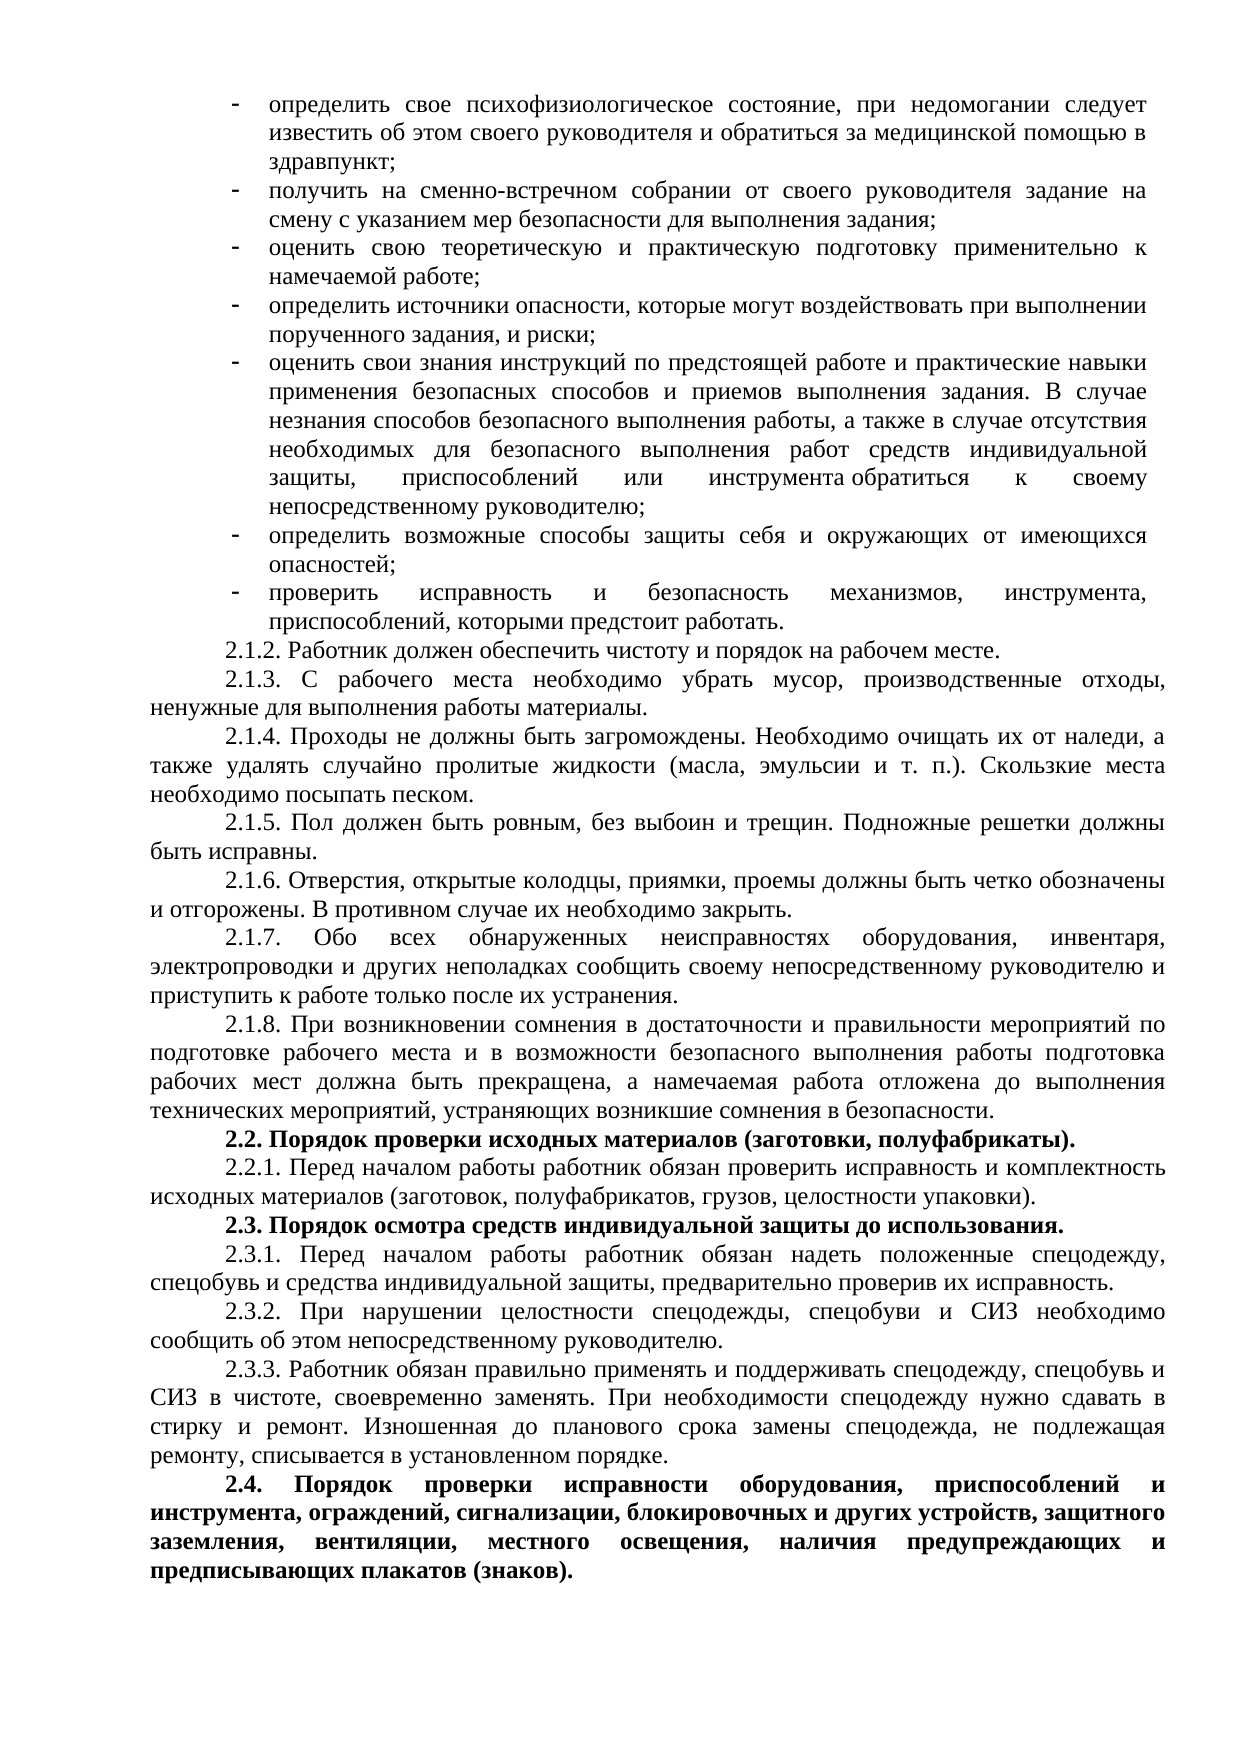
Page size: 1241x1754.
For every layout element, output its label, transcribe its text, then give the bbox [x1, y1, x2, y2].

text 2.2. Порядок проверки исходных материалов (заготовки, полуфабрикаты). [150, 1124, 1166, 1152]
text 2.1.3. С рабочего места необходимо убрать мусор, производственные отходы, ненужные для выполнения работы материалы. [150, 664, 1166, 721]
text 2.2.1. Перед началом работы работник обязан проверить исправность и комплектность исходных материалов (заготовок, полуфабрикатов, грузов, целостности упаковки). [150, 1152, 1166, 1210]
list определить возможные способы защиты себя и окружающих от имеющихся опасностей; [231, 520, 1148, 577]
list определить источники опасности, которые могут воздействовать при выполнении порученного задания, и риски; [231, 290, 1148, 347]
text 2.1.5. Пол должен быть ровным, без выбоин и трещин. Подножные решетки должны быть исправны. [150, 807, 1166, 865]
text 2.1.8. При возникновении сомнения в достаточности и правильности мероприятий по подготовке рабочего места и в возможности безопасного выполнения работы подготовка рабочих мест должна быть прекращена, а намечаемая работа отложена до выполнения технических мероприятий, устраняющих возникшие сомнения в безопасности. [150, 1009, 1166, 1124]
list проверить исправность и безопасность механизмов, инструмента, приспособлений, которыми предстоит работать. [231, 577, 1148, 635]
text 2.3.3. Работник обязан правильно применять и поддерживать спецодежду, спецобувь и СИЗ в чистоте, своевременно заменять. При необходимости спецодежду нужно сдавать в стирку и ремонт. Изношенная до планового срока замены спецодежда, не подлежащая ремонту, списывается в установленном порядке. [150, 1354, 1166, 1469]
text 2.1.7. Обо всех обнаруженных неисправностях оборудования, инвентаря, электропроводки и других неполадках сообщить своему непосредственному руководителю и приступить к работе только после их устранения. [150, 922, 1166, 1009]
text 2.1.4. Проходы не должны быть загромождены. Необходимо очищать их от наледи, а также удалять случайно пролитые жидкости (масла, эмульсии и т. п.). Скользкие места необходимо посыпать песком. [150, 721, 1166, 807]
text 2.4. Порядок проверки исправности оборудования, приспособлений и инструмента, ограждений, сигнализации, блокировочных и других устройств, защитного заземления, вентиляции, местного освещения, наличия предупреждающих и предписывающих плакатов (знаков). [150, 1469, 1166, 1584]
text 2.3.1. Перед началом работы работник обязан надеть положенные спецодежду, спецобувь и средства индивидуальной защиты, предварительно проверив их исправность. [150, 1239, 1166, 1296]
text 2.3.2. При нарушении целостности спецодежды, спецобуви и СИЗ необходимо сообщить об этом непосредственному руководителю. [150, 1296, 1166, 1354]
text 2.3. Порядок осмотра средств индивидуальной защиты до использования. [150, 1210, 1166, 1239]
list определить свое психофизиологическое состояние, при недомогании следует известить об этом своего руководителя и обратиться за медицинской помощью в здравпункт; [231, 89, 1148, 175]
text 2.1.6. Отверстия, открытые колодцы, приямки, проемы должны быть четко обозначены и отгорожены. В противном случае их необходимо закрыть. [150, 865, 1166, 922]
list оценить свои знания инструкций по предстоящей работе и практические навыки применения безопасных способов и приемов выполнения задания. В случае незнания способов безопасного выполнения работы, а также в случае отсутствия необходимых для безопасного выполнения работ средств индивидуальной защиты, приспособлений или инструмента обратиться к своему непосредственному руководителю; [231, 347, 1148, 520]
list получить на сменно-встречном собрании от своего руководителя задание на смену с указанием мер безопасности для выполнения задания; [231, 175, 1148, 232]
text 2.1.2. Работник должен обеспечить чистоту и порядок на рабочем месте. [150, 635, 1166, 664]
list оценить свою теоретическую и практическую подготовку применительно к намечаемой работе; [231, 232, 1148, 290]
